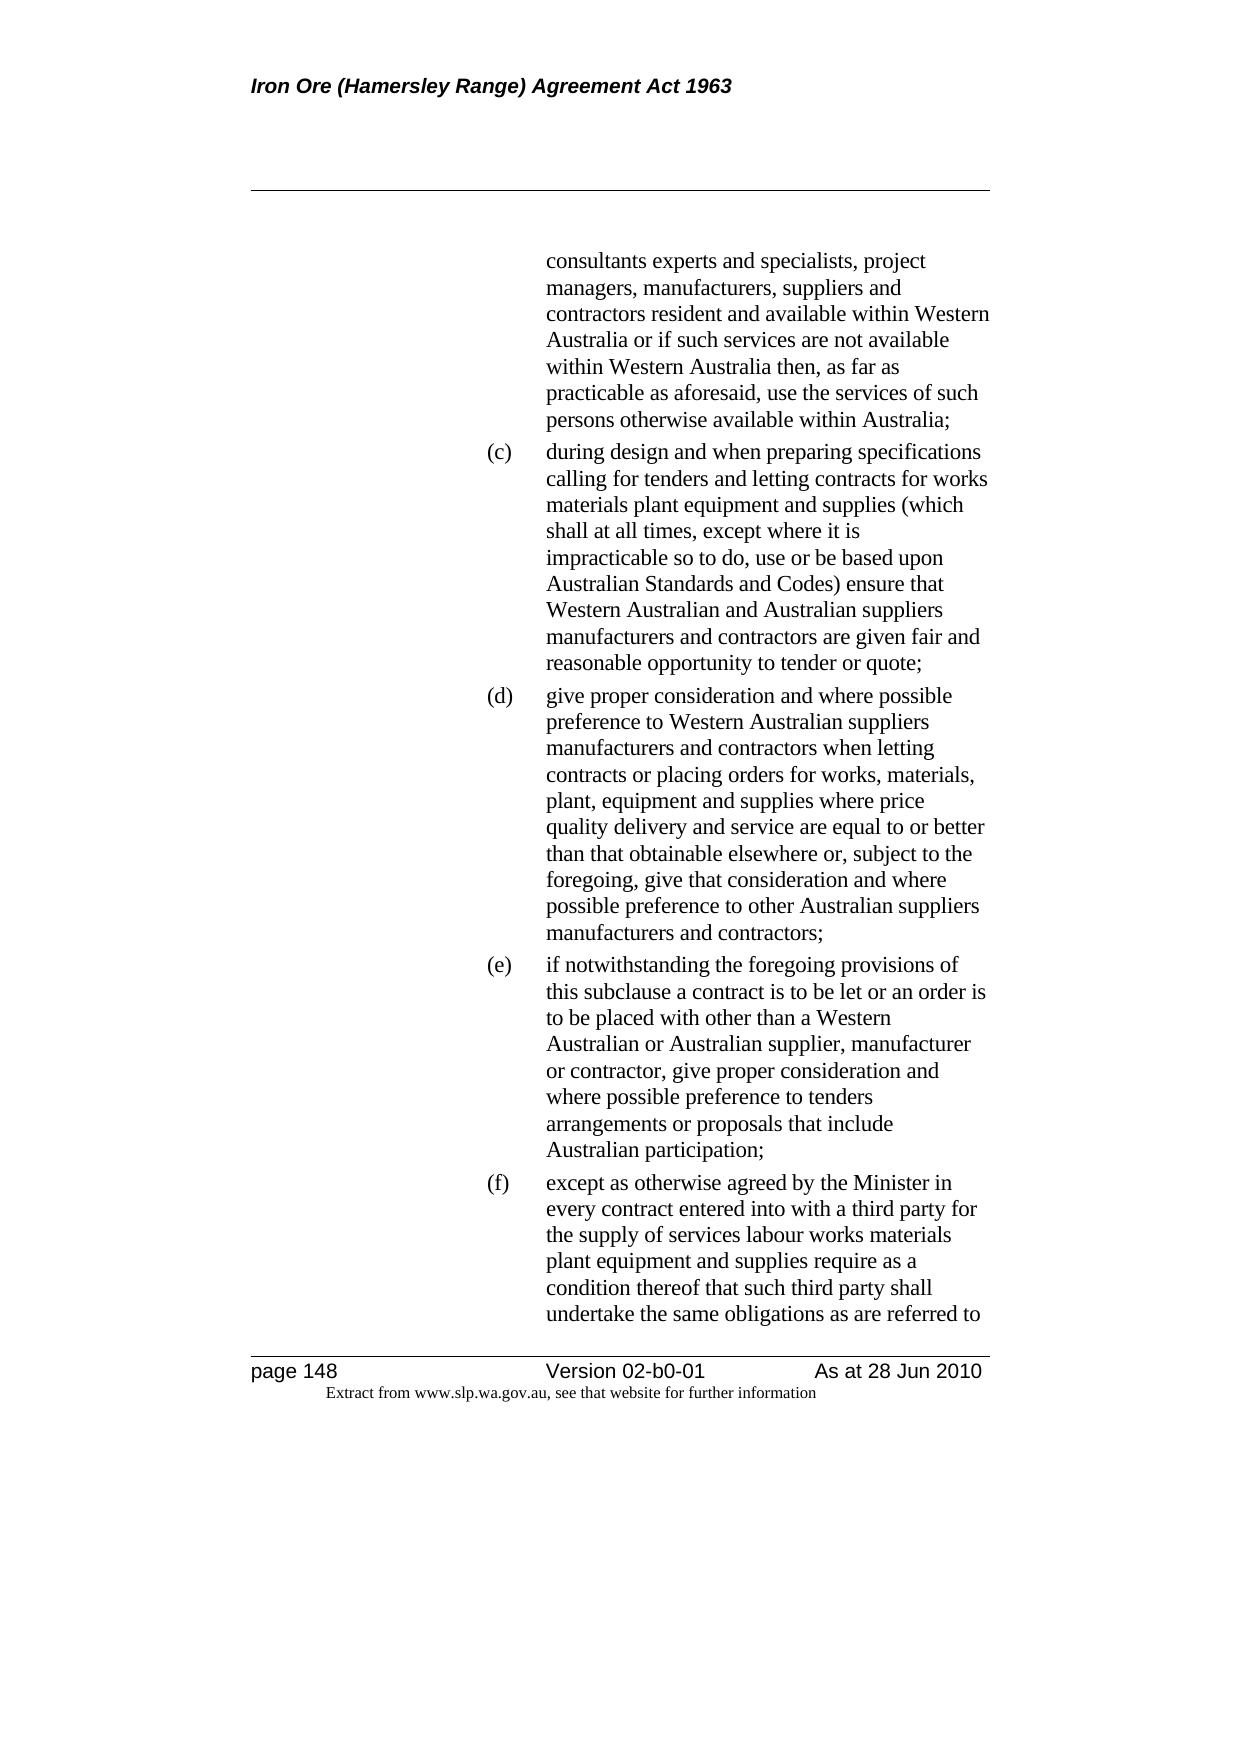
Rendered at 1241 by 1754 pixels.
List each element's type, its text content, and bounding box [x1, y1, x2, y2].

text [251, 247, 990, 432]
text (c) during design and when preparing specifications calling for tenders and letting contracts for works materials plant equipment and supplies (which shall at all times, except where it is impracticable so to do, use or be based upon Australian Standards and Codes) ensure that Western Australian and Australian suppliers manufacturers and contractors are given fair and reasonable opportunity to tender or quote; [251, 438, 990, 675]
text (d) give proper consideration and where possible preference to Western Australian suppliers manufacturers and contractors when letting contracts or placing orders for works, materials, plant, equipment and supplies where price quality delivery and service are equal to or better than that obtainable elsewhere or, subject to the foregoing, give that consideration and where possible preference to other Australian suppliers manufacturers and contractors; [251, 682, 990, 945]
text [251, 1168, 990, 1327]
text (e) if notwithstanding the foregoing provisions of this subclause a contract is to be let or an order is to be placed with other than a Western Australian or Australian supplier, manufacturer or contractor, give proper consideration and where possible preference to tenders arrangements or proposals that include Australian participation; [251, 951, 990, 1162]
